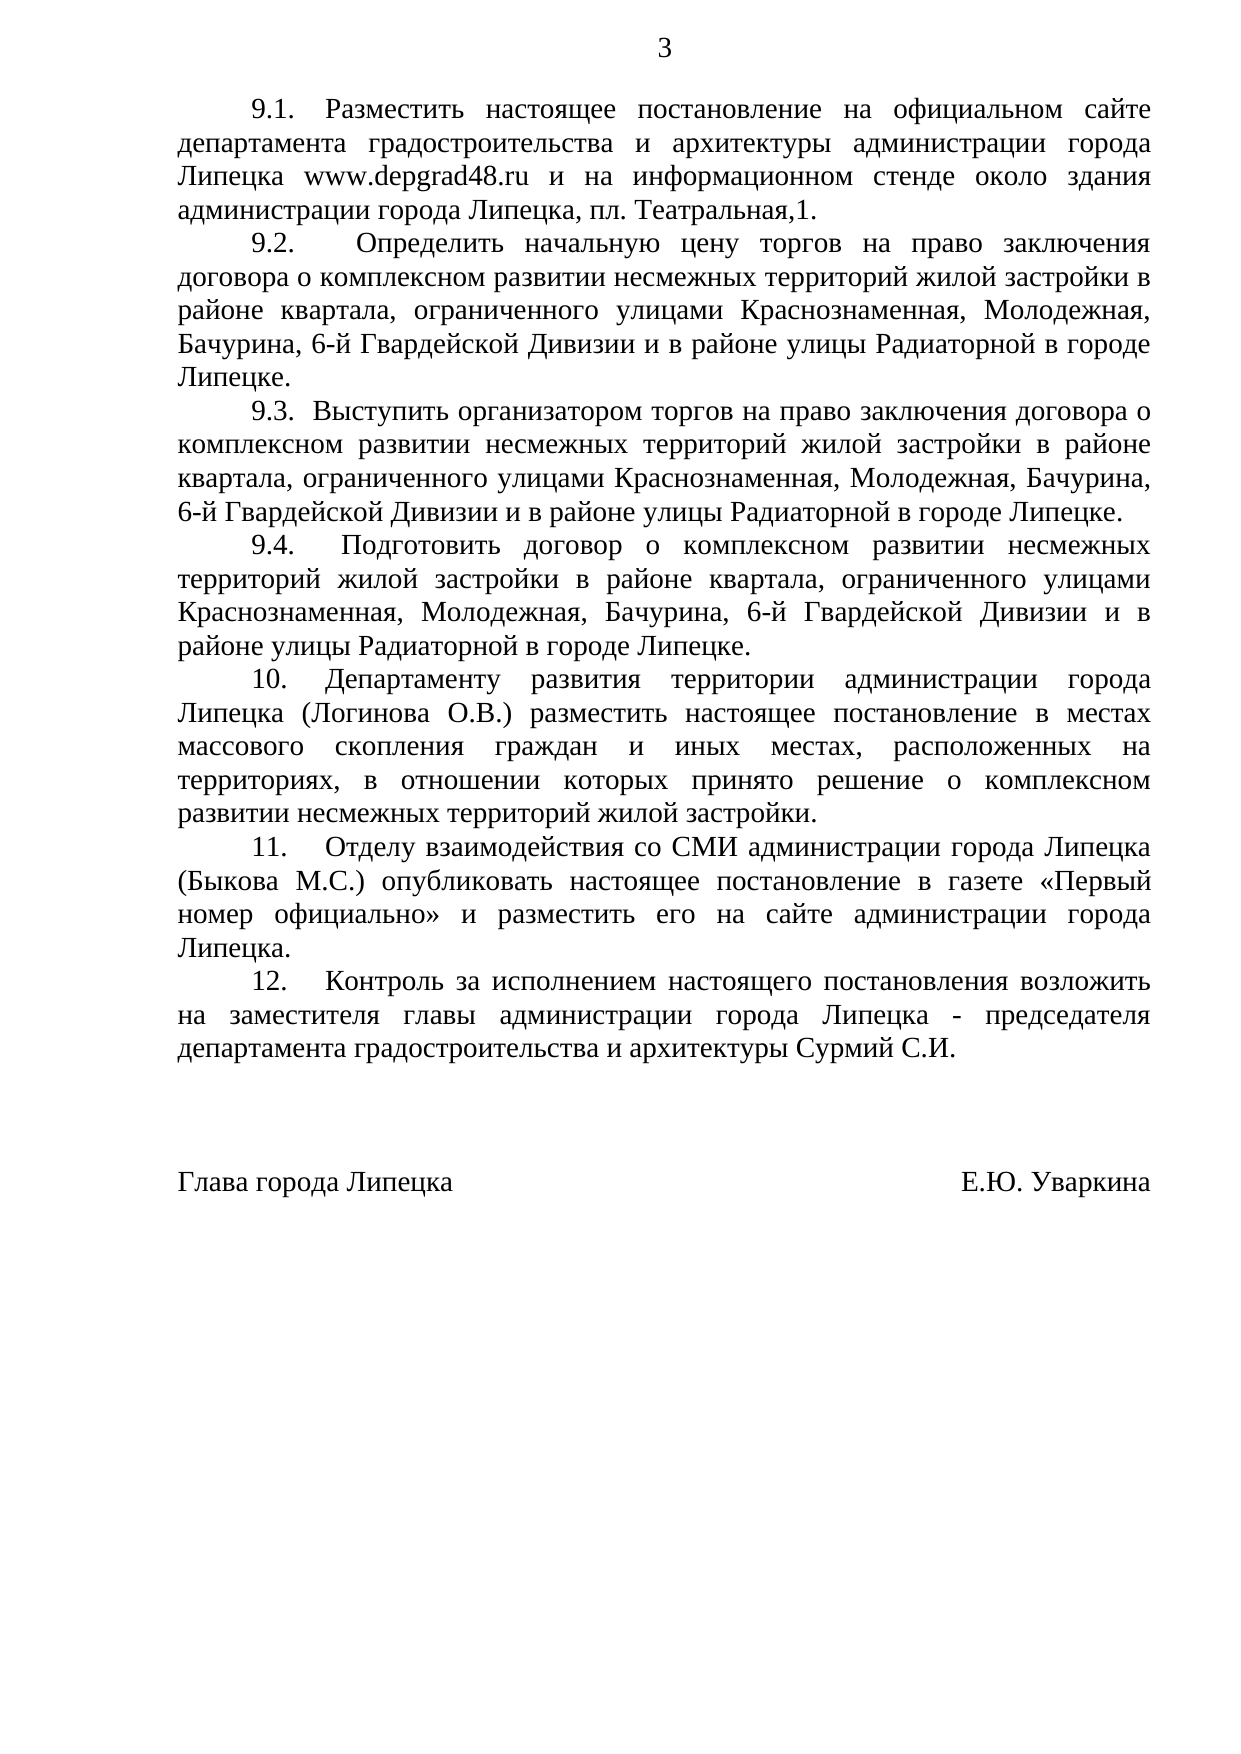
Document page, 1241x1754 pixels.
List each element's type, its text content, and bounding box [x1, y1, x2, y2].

list Отделу взаимодействия со СМИ администрации города Липецка (Быкова М.С.) опубликовать настоящее постановление в газете «Первый номер официально» и разместить его на сайте администрации города Липецка. [177, 829, 1152, 963]
text 9.2. Определить начальную цену торгов на право заключения договора о комплексном развитии несмежных территорий жилой застройки в районе квартала, ограниченного улицами Краснознаменная, Молодежная, Бачурина, 6-й Гвардейской Дивизии и в районе улицы Радиаторной в городе Липецке. [177, 225, 1152, 393]
list Контроль за исполнением настоящего постановления возложить на заместителя главы администрации города Липецка - председателя департамента градостроительства и архитектуры Сурмий С.И. [177, 963, 1152, 1064]
list Департаменту развития территории администрации города Липецка (Логинова О.В.) разместить настоящее постановление в местах массового скопления граждан и иных местах, расположенных на территориях, в отношении которых принято решение о комплексном развитии несмежных территорий жилой застройки. [177, 661, 1152, 829]
text 9.3. Выступить организатором торгов на право заключения договора о комплексном развитии несмежных территорий жилой застройки в районе квартала, ограниченного улицами Краснознаменная, Молодежная, Бачурина, 6-й Гвардейской Дивизии и в районе улицы Радиаторной в городе Липецке. [177, 393, 1152, 527]
text 9.4. Подготовить договор о комплексном развитии несмежных территорий жилой застройки в районе квартала, ограниченного улицами Краснознаменная, Молодежная, Бачурина, 6-й Гвардейской Дивизии и в районе улицы Радиаторной в городе Липецке. [177, 527, 1152, 661]
list Разместить настоящее постановление на официальном сайте департамента градостроительства и архитектуры администрации города Липецка www.depgrad48.ru и на информационном стенде около здания администрации города Липецка, пл. Театральная,1. [177, 91, 1152, 225]
text Глава города Липецка Е.Ю. Уваркина [177, 1164, 1152, 1198]
